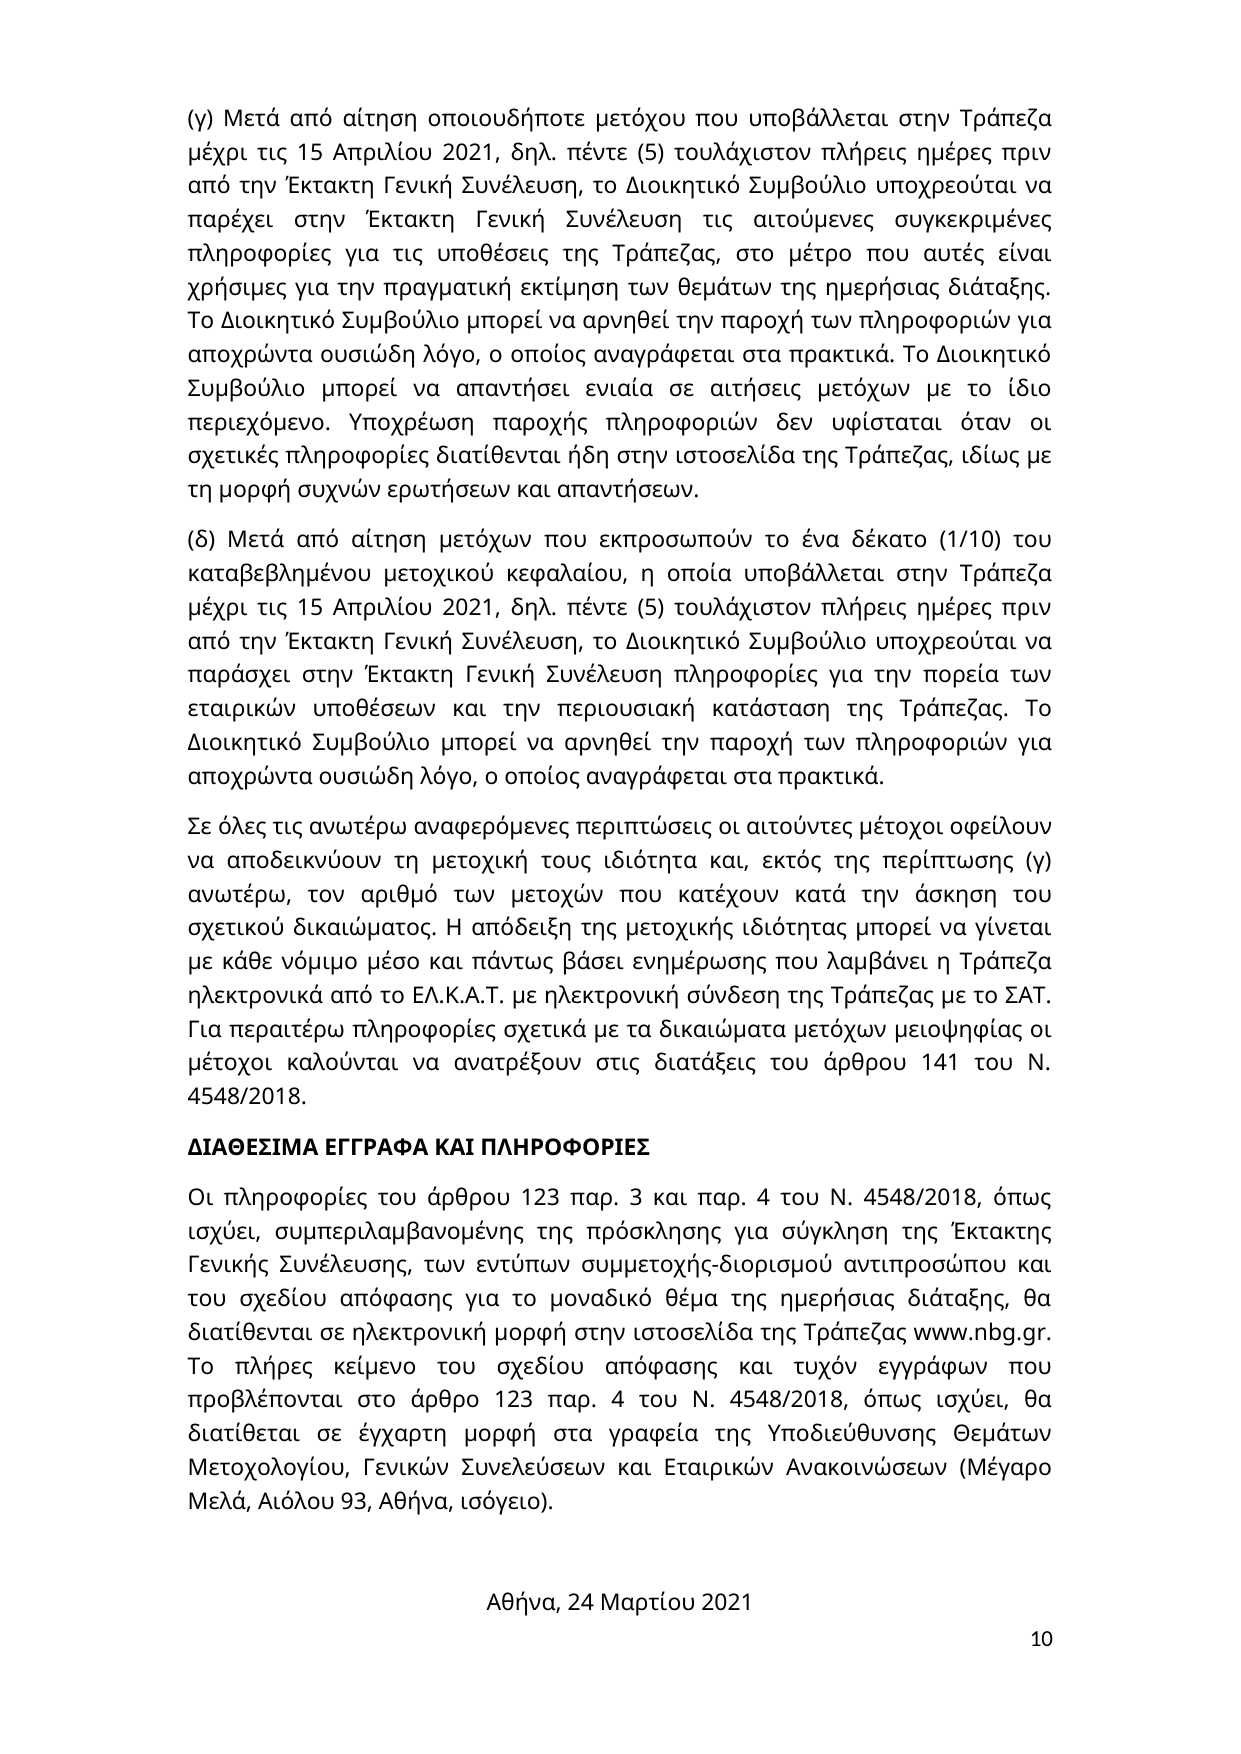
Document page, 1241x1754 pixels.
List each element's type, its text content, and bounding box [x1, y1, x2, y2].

text Οι πληροφορίες του άρθρου 123 παρ. 3 και παρ. 4 του Ν. 4548/2018, όπως ισχύει, συμπεριλαμβανομένης της πρόσκλησης για σύγκληση της Έκτακτης Γενικής Συνέλευσης, των εντύπων συμμετοχής-διορισμού αντιπροσώπου και του σχεδίου απόφασης για το μοναδικό θέμα της ημερήσιας διάταξης, θα διατίθενται σε ηλεκτρονική μορφή στην ιστοσελίδα της Τράπεζας www.nbg.gr. Το πλήρες κείμενο του σχεδίου απόφασης και τυχόν εγγράφων που προβλέπονται στο άρθρο 123 παρ. 4 του Ν. 4548/2018, όπως ισχύει, θα διατίθεται σε έγχαρτη μορφή στα γραφεία της Υποδιεύθυνσης Θεμάτων Μετοχολογίου, Γενικών Συνελεύσεων και Εταιρικών Ανακοινώσεων (Μέγαρο Μελά, Αιόλου 93, Αθήνα, ισόγειο). [187, 1181, 1053, 1516]
text Σε όλες τις ανωτέρω αναφερόμενες περιπτώσεις οι αιτούντες μέτοχοι οφείλουν να αποδεικνύουν τη μετοχική τους ιδιότητα και, εκτός της περίπτωσης (γ) ανωτέρω, τον αριθμό των μετοχών που κατέχουν κατά την άσκηση του σχετικού δικαιώματος. Η απόδειξη της μετοχικής ιδιότητας μπορεί να γίνεται με κάθε νόμιμο μέσο και πάντως βάσει ενημέρωσης που λαμβάνει η Τράπεζα ηλεκτρονικά από το ΕΛ.Κ.Α.Τ. με ηλεκτρονική σύνδεση της Τράπεζας με το ΣΑΤ. Για περαιτέρω πληροφορίες σχετικά με τα δικαιώματα μετόχων μειοψηφίας οι μέτοχοι καλούνται να ανατρέξουν στις διατάξεις του άρθρου 141 του Ν. 4548/2018. [187, 810, 1053, 1111]
text (γ) Μετά από αίτηση οποιουδήποτε μετόχου που υποβάλλεται στην Τράπεζα μέχρι τις 15 Απριλίου 2021, δηλ. πέντε (5) τουλάχιστον πλήρεις ημέρες πριν από την Έκτακτη Γενική Συνέλευση, το Διοικητικό Συμβούλιο υποχρεούται να παρέχει στην Έκτακτη Γενική Συνέλευση τις αιτούμενες συγκεκριμένες πληροφορίες για τις υποθέσεις της Τράπεζας, στο μέτρο που αυτές είναι χρήσιμες για την πραγματική εκτίμηση των θεμάτων της ημερήσιας διάταξης. Το Διοικητικό Συμβούλιο μπορεί να αρνηθεί την παροχή των πληροφοριών για αποχρώντα ουσιώδη λόγο, ο οποίος αναγράφεται στα πρακτικά. Το Διοικητικό Συμβούλιο μπορεί να απαντήσει ενιαία σε αιτήσεις μετόχων με το ίδιο περιεχόμενο. Υποχρέωση παροχής πληροφοριών δεν υφίσταται όταν οι σχετικές πληροφορίες διατίθενται ήδη στην ιστοσελίδα της Τράπεζας, ιδίως με τη μορφή συχνών ερωτήσεων και απαντήσεων. [187, 102, 1053, 504]
text (δ) Μετά από αίτηση μετόχων που εκπροσωπούν το ένα δέκατο (1/10) του καταβεβλημένου μετοχικού κεφαλαίου, η οποία υποβάλλεται στην Τράπεζα μέχρι τις 15 Απριλίου 2021, δηλ. πέντε (5) τουλάχιστον πλήρεις ημέρες πριν από την Έκτακτη Γενική Συνέλευση, το Διοικητικό Συμβούλιο υποχρεούται να παράσχει στην Έκτακτη Γενική Συνέλευση πληροφορίες για την πορεία των εταιρικών υποθέσεων και την περιουσιακή κατάσταση της Τράπεζας. Το Διοικητικό Συμβούλιο μπορεί να αρνηθεί την παροχή των πληροφοριών για αποχρώντα ουσιώδη λόγο, ο οποίος αναγράφεται στα πρακτικά. [187, 523, 1053, 791]
text ΔΙΑΘΕΣΙΜΑ ΕΓΓΡΑΦΑ ΚΑΙ ΠΛΗΡΟΦΟΡΙΕΣ [187, 1131, 1053, 1162]
text Αθήνα, 24 Μαρτίου 2021 [187, 1586, 1053, 1617]
